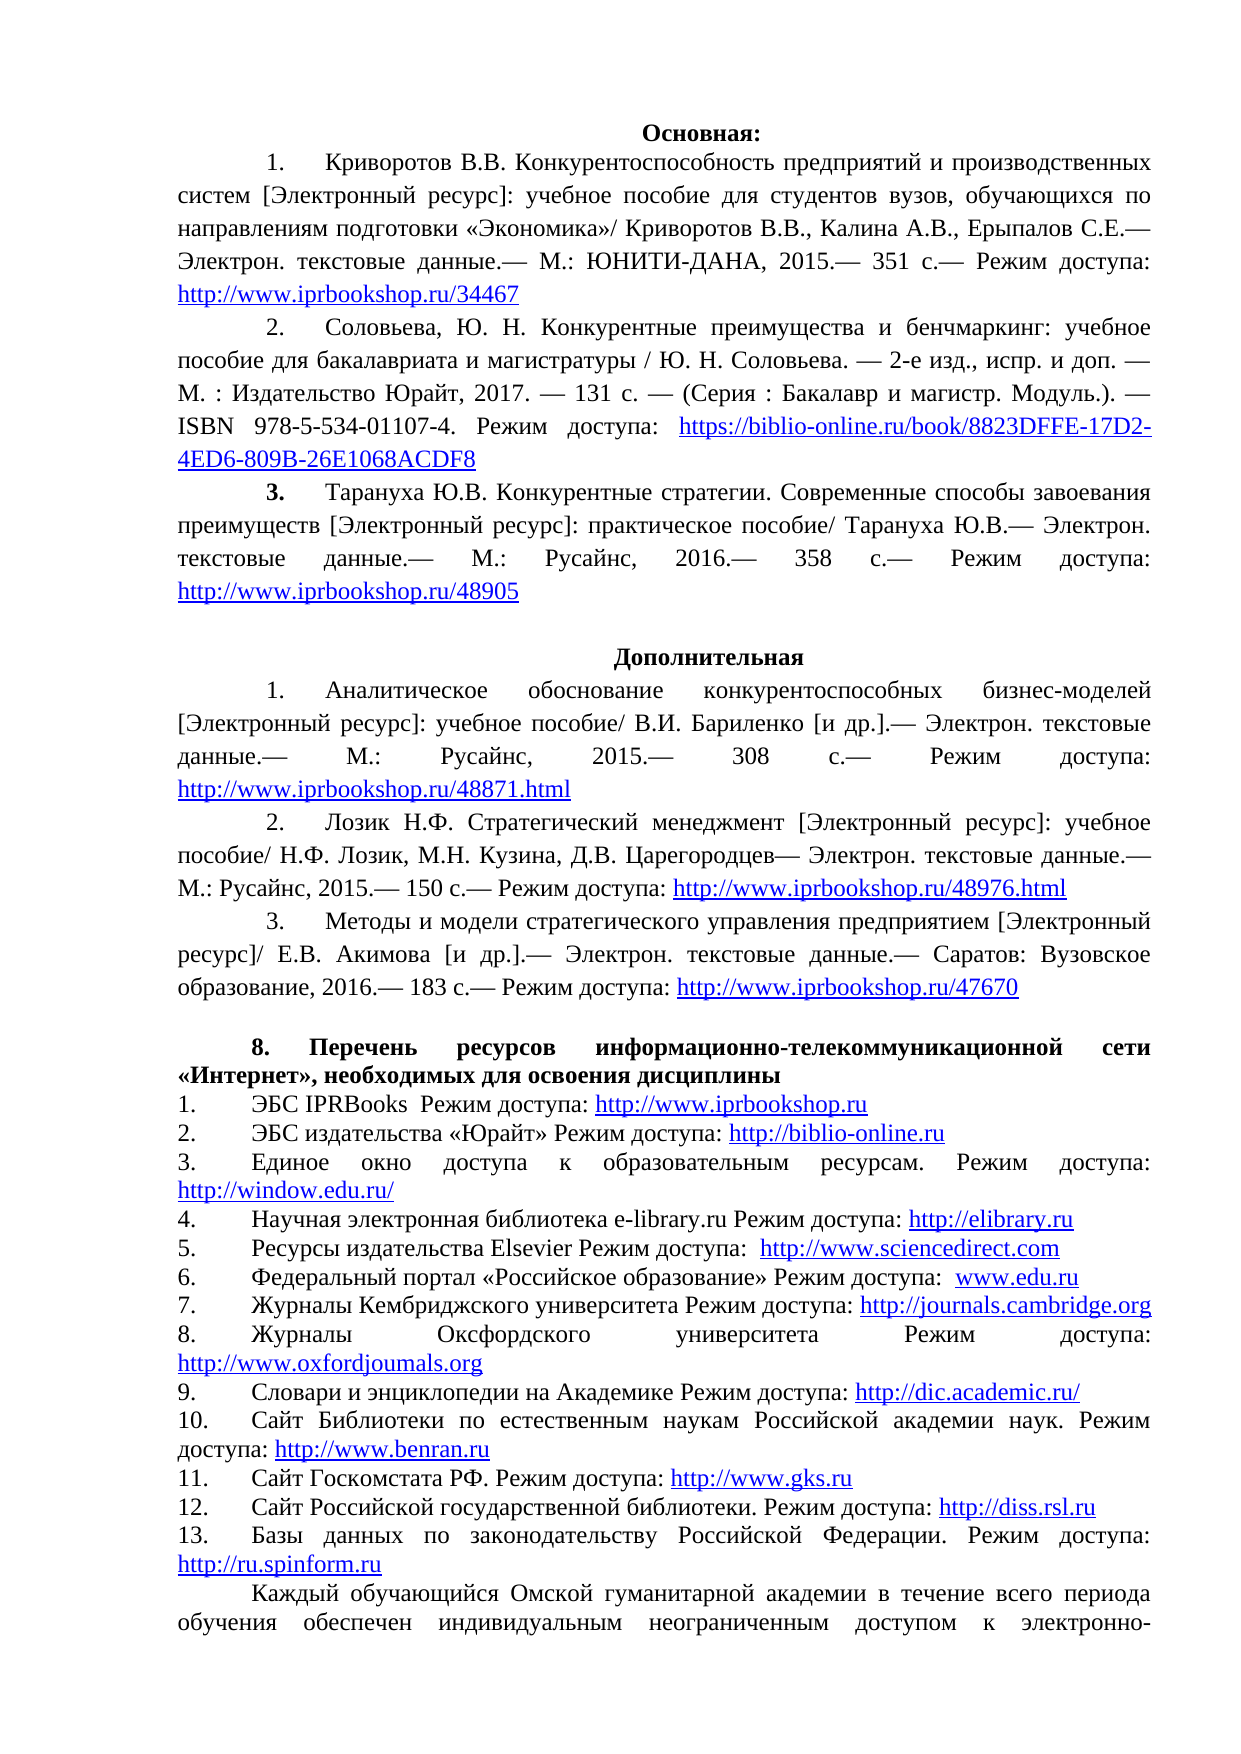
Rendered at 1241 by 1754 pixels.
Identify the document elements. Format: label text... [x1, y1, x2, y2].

list ЭБС издательства «Юрайт» Режим доступа: http://biblio-online.ru [177, 1118, 1152, 1147]
list Словари и энциклопедии на Академике Режим доступа: http://dic.academic.ru/ [177, 1377, 1152, 1406]
list Единое окно доступа к образовательным ресурсам. Режим доступа: http://window.edu.ru/ [177, 1147, 1152, 1204]
list Сайт Библиотеки по естественным наукам Российской академии наук. Режим доступа: http://www.benran.ru [177, 1406, 1152, 1463]
list Научная электронная библиотека e-library.ru Режим доступа: http://elibrary.ru [177, 1204, 1152, 1233]
list Криворотов В.В. Конкурентоспособность предприятий и производственных систем [Электронный ресурс]: учебное пособие для студентов вузов, обучающихся по направлениям подготовки «Экономика»/ Криворотов В.В., Калина А.В., Ерыпалов С.Е.— Электрон. текстовые данные.— М.: ЮНИТИ-ДАНА, 2015.— 351 c.— Режим доступа: http://www.iprbookshop.ru/34467 [177, 147, 1152, 308]
list Сайт Российской государственной библиотеки. Режим доступа: http://diss.rsl.ru [177, 1492, 1152, 1521]
text 8. Перечень ресурсов информационно-телекоммуникационной сети «Интернет», необходимых для освоения дисциплины [177, 1032, 1152, 1089]
list Сайт Госкомстата РФ. Режим доступа: http://www.gks.ru [177, 1463, 1152, 1492]
list Аналитическое обоснование конкурентоспособных бизнес-моделей [Электронный ресурс]: учебное пособие/ В.И. Бариленко [и др.].— Электрон. текстовые данные.— М.: Русайнс, 2015.— 308 c.— Режим доступа: http://www.iprbookshop.ru/48871.html [177, 675, 1152, 803]
list Федеральный портал «Российское образование» Режим доступа: www.edu.ru [177, 1262, 1152, 1291]
list Журналы Кембриджского университета Режим доступа: http://journals.cambridge.org [177, 1291, 1152, 1319]
list Базы данных по законодательству Российской Федерации. Режим доступа: http://ru.spinform.ru [177, 1521, 1152, 1578]
list Соловьева, Ю. Н. Конкурентные преимущества и бенчмаркинг: учебное пособие для бакалавриата и магистратуры / Ю. Н. Соловьева. — 2-е изд., испр. и доп. — М. : Издательство Юрайт, 2017. — 131 с. — (Серия : Бакалавр и магистр. Модуль.). — ISBN 978-5-534-01107-4. Режим доступа: https://biblio-online.ru/book/8823DFFE-17D2-4ED6-809B-26E1068ACDF8 [177, 312, 1152, 473]
text Дополнительная [177, 642, 1152, 671]
list Журналы Оксфордского университета Режим доступа: http://www.oxfordjoumals.org [177, 1319, 1152, 1377]
list Ресурсы издательства Elsevier Режим доступа: http://www.sciencedirect.com [177, 1233, 1152, 1262]
text Основная: [177, 118, 1152, 147]
list Лозик Н.Ф. Стратегический менеджмент [Электронный ресурс]: учебное пособие/ Н.Ф. Лозик, М.Н. Кузина, Д.В. Царегородцев— Электрон. текстовые данные.— М.: Русайнс, 2015.— 150 c.— Режим доступа: http://www.iprbookshop.ru/48976.html [177, 807, 1152, 902]
list ЭБС IPRBooks Режим доступа: http://www.iprbookshop.ru [177, 1089, 1152, 1118]
list Методы и модели стратегического управления предприятием [Электронный ресурс]/ Е.В. Акимова [и др.].— Электрон. текстовые данные.— Саратов: Вузовское образование, 2016.— 183 c.— Режим доступа: http://www.iprbookshop.ru/47670 [177, 906, 1152, 1001]
list Тарануха Ю.В. Конкурентные стратегии. Современные способы завоевания преимуществ [Электронный ресурс]: практическое пособие/ Тарануха Ю.В.— Электрон. текстовые данные.— М.: Русайнс, 2016.— 358 c.— Режим доступа: http://www.iprbookshop.ru/48905 [177, 477, 1152, 605]
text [177, 1578, 1152, 1636]
